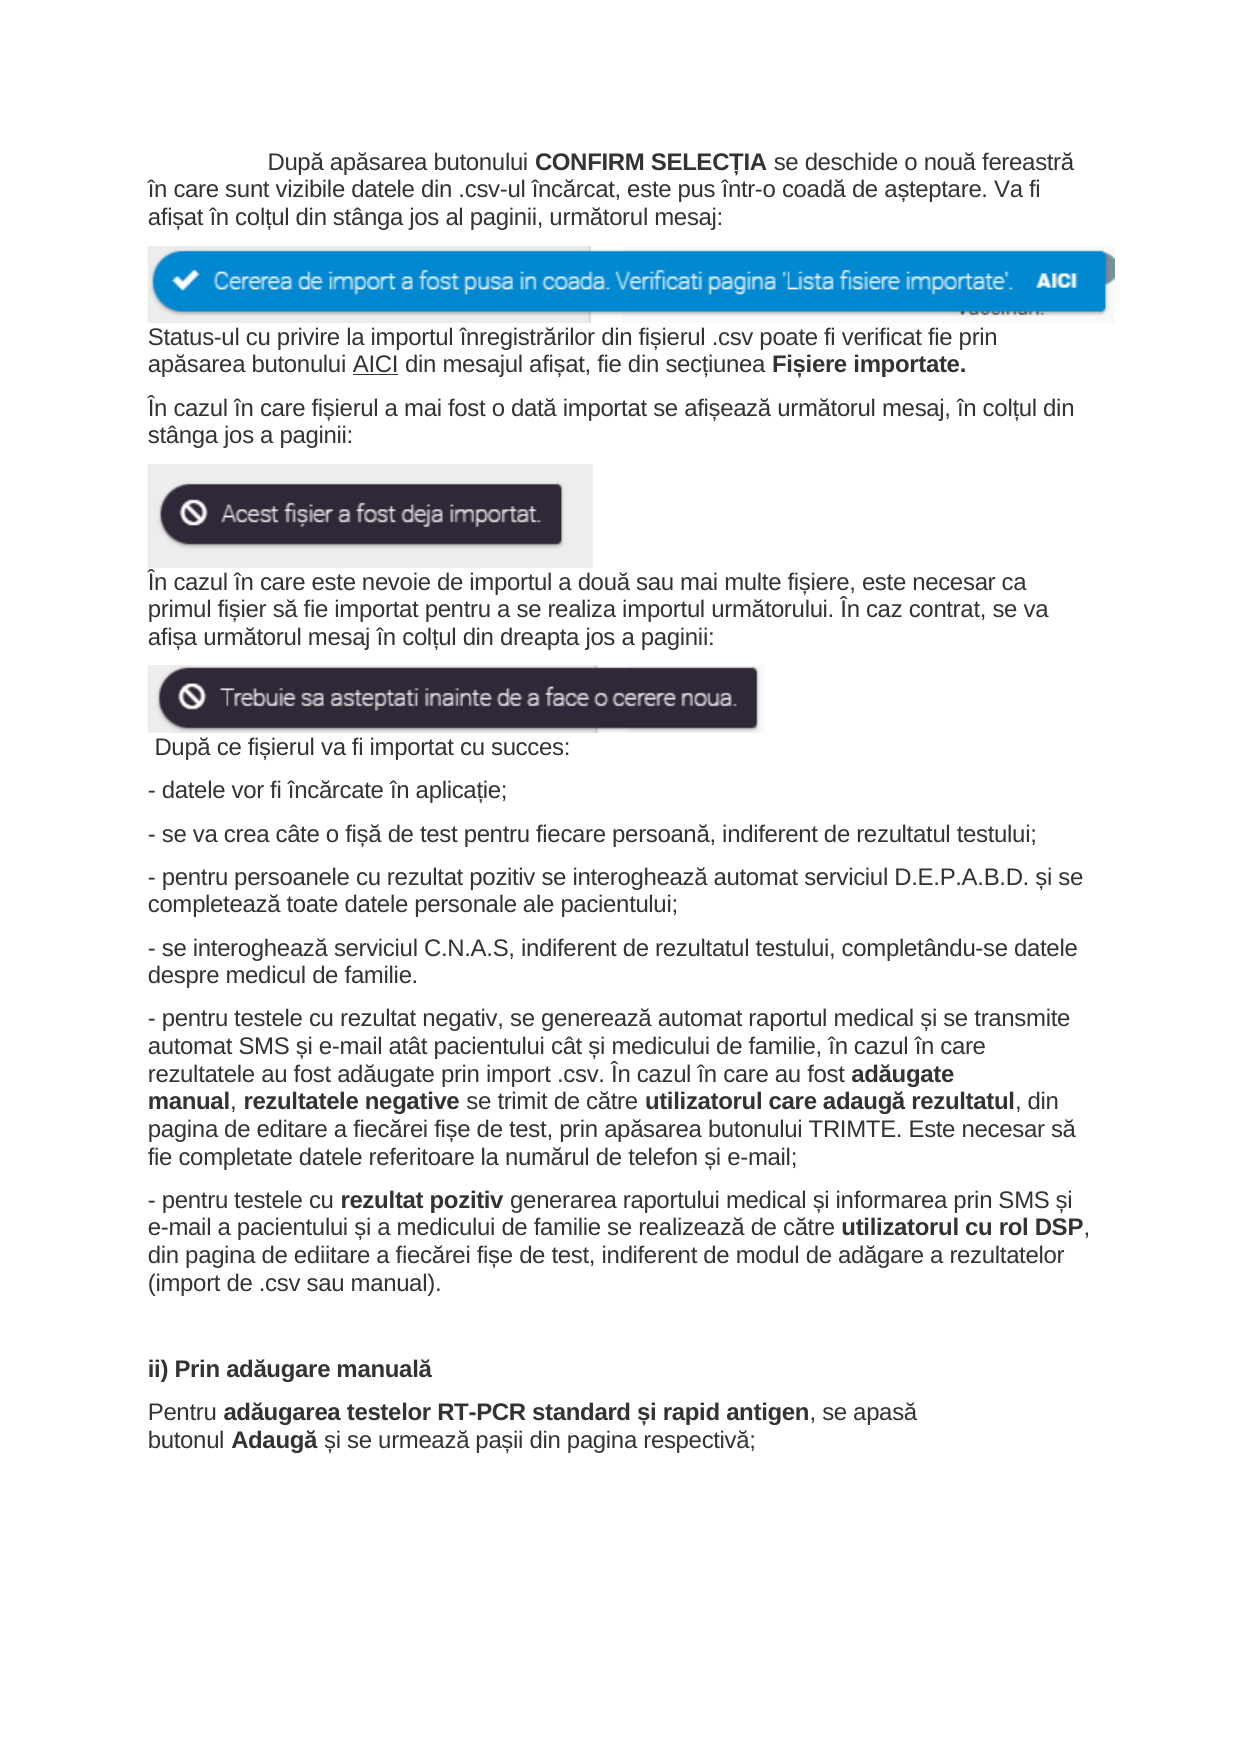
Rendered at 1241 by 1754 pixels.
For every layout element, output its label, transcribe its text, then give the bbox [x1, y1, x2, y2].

text Status-ul cu privire la importul înregistrărilor din fișierul .csv poate fi verificat fie prin apăsarea butonului AICI din mesajul afișat, fie din secțiunea Fișiere importate. [148, 323, 1093, 378]
text În cazul în care este nevoie de importul a două sau mai multe fișiere, este necesar ca primul fișier să fie importat pentru a se realiza importul următorului. În caz contrat, se va afișa următorul mesaj în colțul din dreapta jos a paginii: [148, 567, 1093, 650]
picture [147, 464, 593, 568]
picture [147, 246, 1115, 323]
text În cazul în care fișierul a mai fost o dată importat se afișează următorul mesaj, în colțul din stânga jos a paginii: [148, 393, 1093, 449]
text - se interoghează serviciul C.N.A.S, indiferent de rezultatul testului, completându-se datele despre medicul de familie. [148, 933, 1093, 989]
text - pentru testele cu rezultat negativ, se generează automat raportul medical și se transmite automat SMS și e-mail atât pacientului cât și medicului de familie, în cazul în care rezultatele au fost adăugate prin import .csv. În cazul în care au fost adăugate manual, rezultatele negative se trimit de către utilizatorul care adaugă rezultatul, din pagina de editare a fiecărei fișe de test, prin apăsarea butonului TRIMTE. Este necesar să fie completate datele referitoare la numărul de telefon și e-mail; [148, 1004, 1093, 1170]
text ii) Prin adăugare manuală [148, 1355, 1093, 1382]
text - pentru persoanele cu rezultat pozitiv se interoghează automat serviciul D.E.P.A.B.D. și se completează toate datele personale ale pacientului; [148, 863, 1093, 918]
text - datele vor fi încărcate în aplicație; [148, 776, 1093, 804]
text - pentru testele cu rezultat pozitiv generarea raportului medical și informarea prin SMS și e-mail a pacientului și a medicului de familie se realizează de către utilizatorul cu rol DSP, din pagina de ediitare a fiecărei fișe de test, indiferent de modul de adăgare a rezultatelor (import de .csv sau manual). [148, 1186, 1093, 1296]
text După apăsarea butonului CONFIRM SELECȚIA se deschide o nouă fereastră în care sunt vizibile datele din .csv-ul încărcat, este pus într-o coadă de așteptare. Va fi afișat în colțul din stânga jos al paginii, următorul mesaj: [148, 148, 1093, 230]
picture [147, 665, 765, 733]
text După ce fișierul va fi importat cu succes: [148, 733, 1093, 761]
text Pentru adăugarea testelor RT-PCR standard și rapid antigen, se apasă butonul Adaugă și se urmează pașii din pagina respectivă; [148, 1398, 1093, 1453]
text - se va crea câte o fișă de test pentru fiecare persoană, indiferent de rezultatul testului; [148, 819, 1093, 847]
